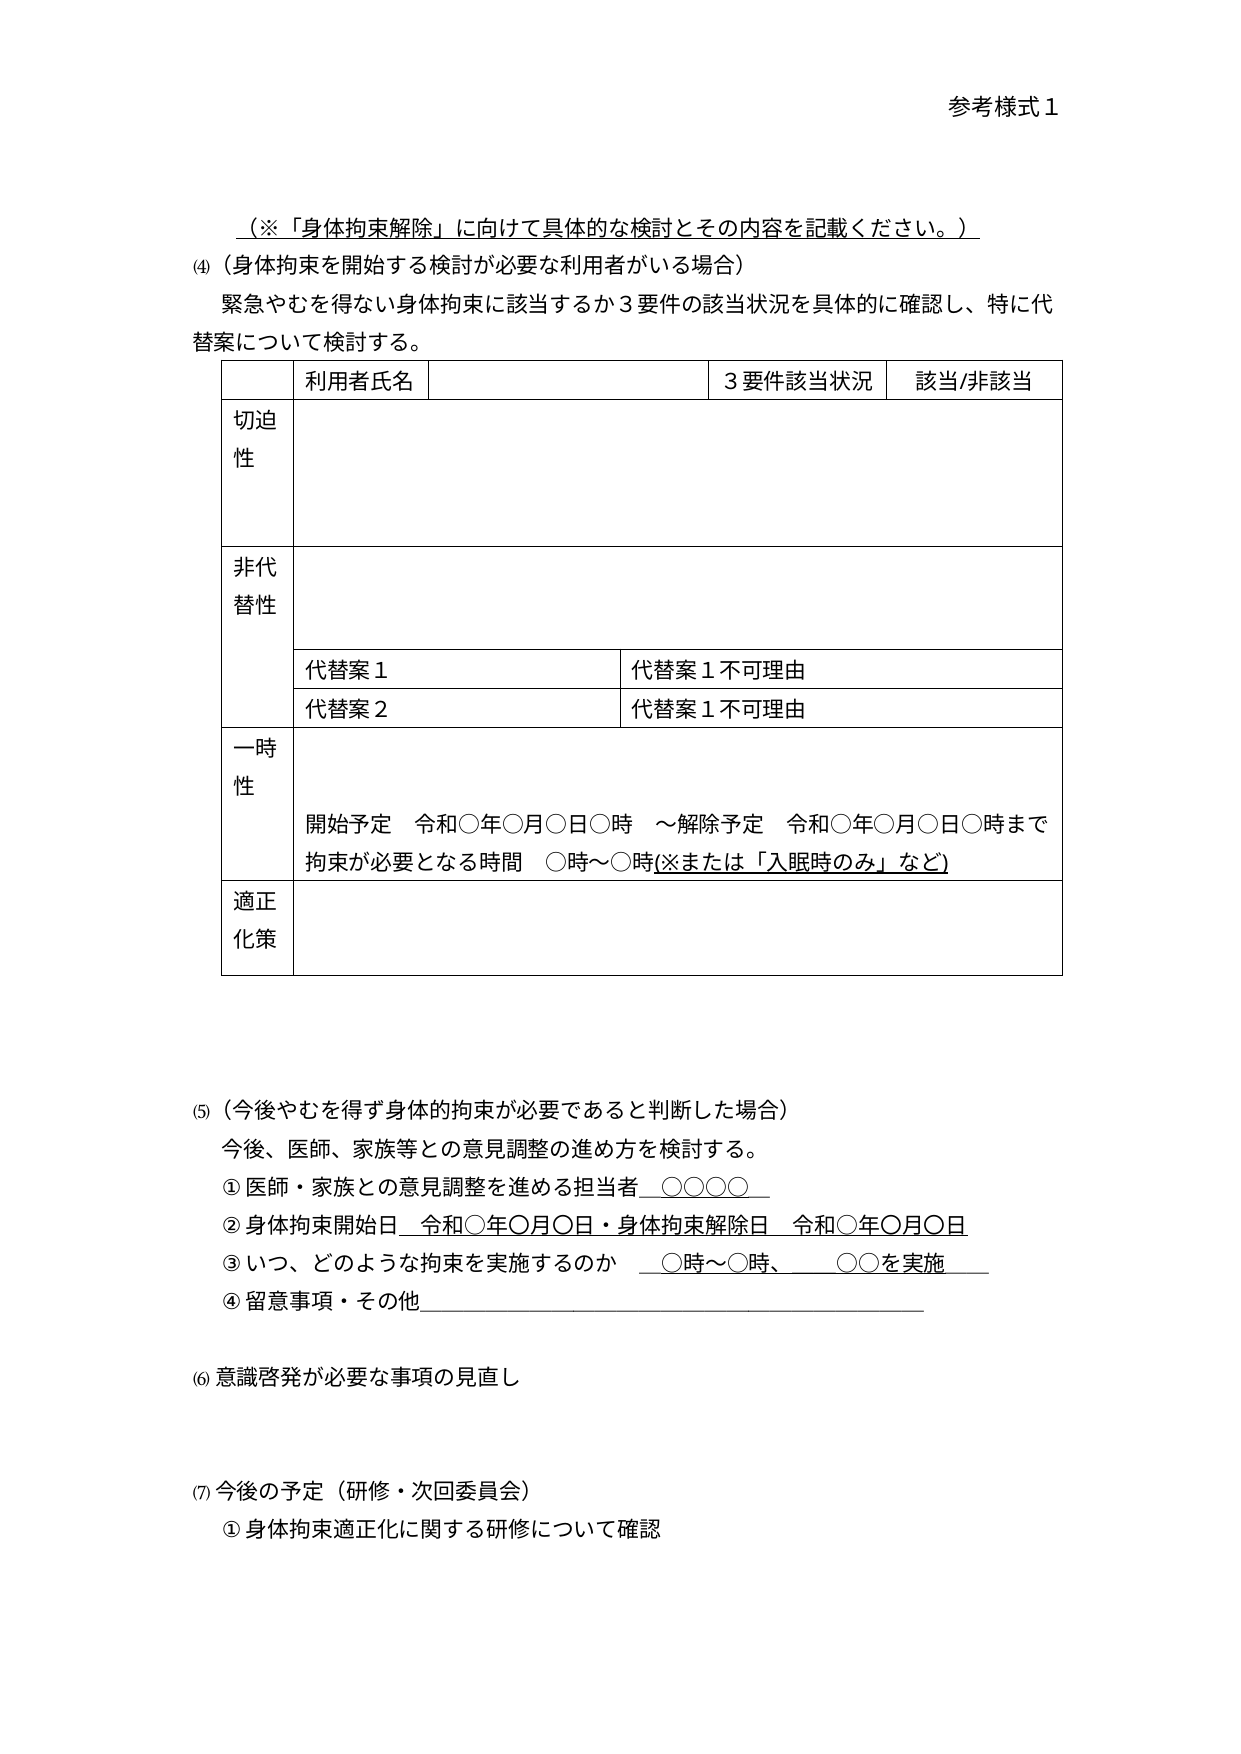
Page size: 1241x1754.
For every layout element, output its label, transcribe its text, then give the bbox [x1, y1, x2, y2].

table_cell [294, 881, 1062, 975]
table_cell 一時性 [222, 728, 293, 880]
text ⑺今後の予定（研修・次回委員会） [192, 1471, 1063, 1509]
table_cell 代替案１不可理由 [621, 689, 1062, 727]
table_cell [294, 400, 1062, 546]
table_header ３要件該当状況 [709, 361, 886, 398]
table_header 該当/非該当 [887, 361, 1062, 398]
text ①医師・家族との意見調整を進める担当者＿○○○○＿ [221, 1166, 1063, 1204]
table_cell 代替案２ [294, 689, 620, 727]
text ⑷（身体拘束を開始する検討が必要な利用者がいる場合） [192, 245, 1063, 283]
text （※「身体拘束解除」に向けて具体的な検討とその内容を記載ください。） [221, 207, 1063, 245]
text ①身体拘束適正化に関する研修について確認 [221, 1509, 1063, 1547]
table_header [222, 361, 293, 398]
table_cell 代替案１不可理由 [621, 650, 1062, 687]
text ⑸（今後やむを得ず身体的拘束が必要であると判断した場合） [192, 1090, 1063, 1128]
text ⑹意識啓発が必要な事項の見直し [192, 1357, 1063, 1394]
table_cell [294, 547, 1062, 648]
text 緊急やむを得ない身体拘束に該当するか３要件の該当状況を具体的に確認し、特に代替案について検討する。 [192, 283, 1063, 359]
table_header 利用者氏名 [294, 361, 428, 398]
table_header [429, 361, 708, 398]
table_cell 開始予定 令和○年○月○日○時 ～解除予定 令和○年○月○日○時まで 拘束が必要となる時間 ○時～○時(※または「入眠時のみ」など) [294, 728, 1062, 880]
text 今後、医師、家族等との意見調整の進め方を検討する。 [207, 1128, 1063, 1166]
text ④留意事項・その他＿＿＿＿＿＿＿＿＿＿＿＿＿＿＿＿＿＿＿＿＿＿＿ [221, 1281, 1063, 1318]
table_cell 非代替性 [222, 547, 293, 727]
text ②身体拘束開始日 令和○年〇月〇日・身体拘束解除日 令和○年〇月〇日 [221, 1204, 1063, 1242]
table_cell 代替案１ [294, 650, 620, 687]
table_cell 適正化策 [222, 881, 293, 975]
text ③いつ、どのような拘束を実施するのか ＿○時～○時、＿＿○○を実施＿＿ [221, 1242, 1063, 1281]
table_cell 切迫性 [222, 400, 293, 546]
